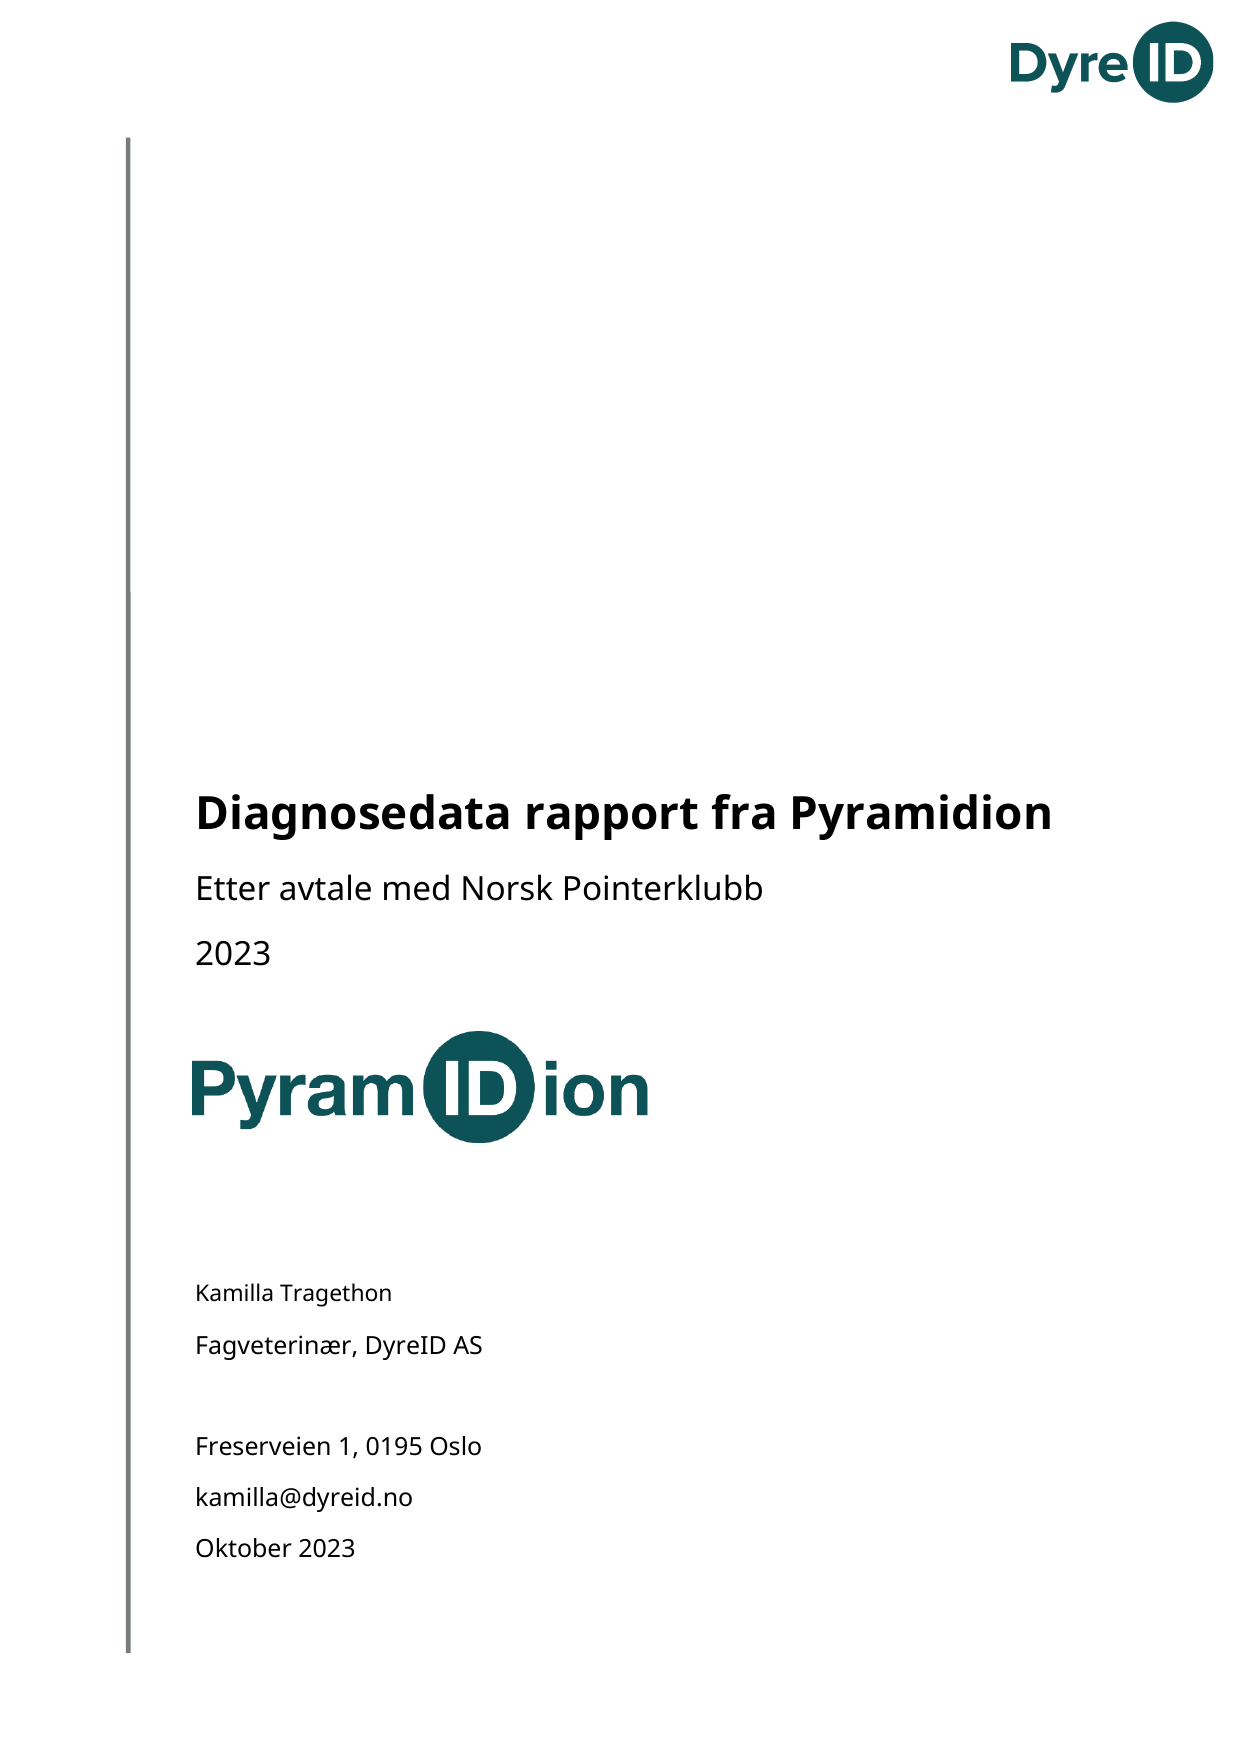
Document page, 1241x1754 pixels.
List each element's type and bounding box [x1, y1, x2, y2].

picture [1011, 21, 1214, 103]
picture [189, 1030, 650, 1145]
